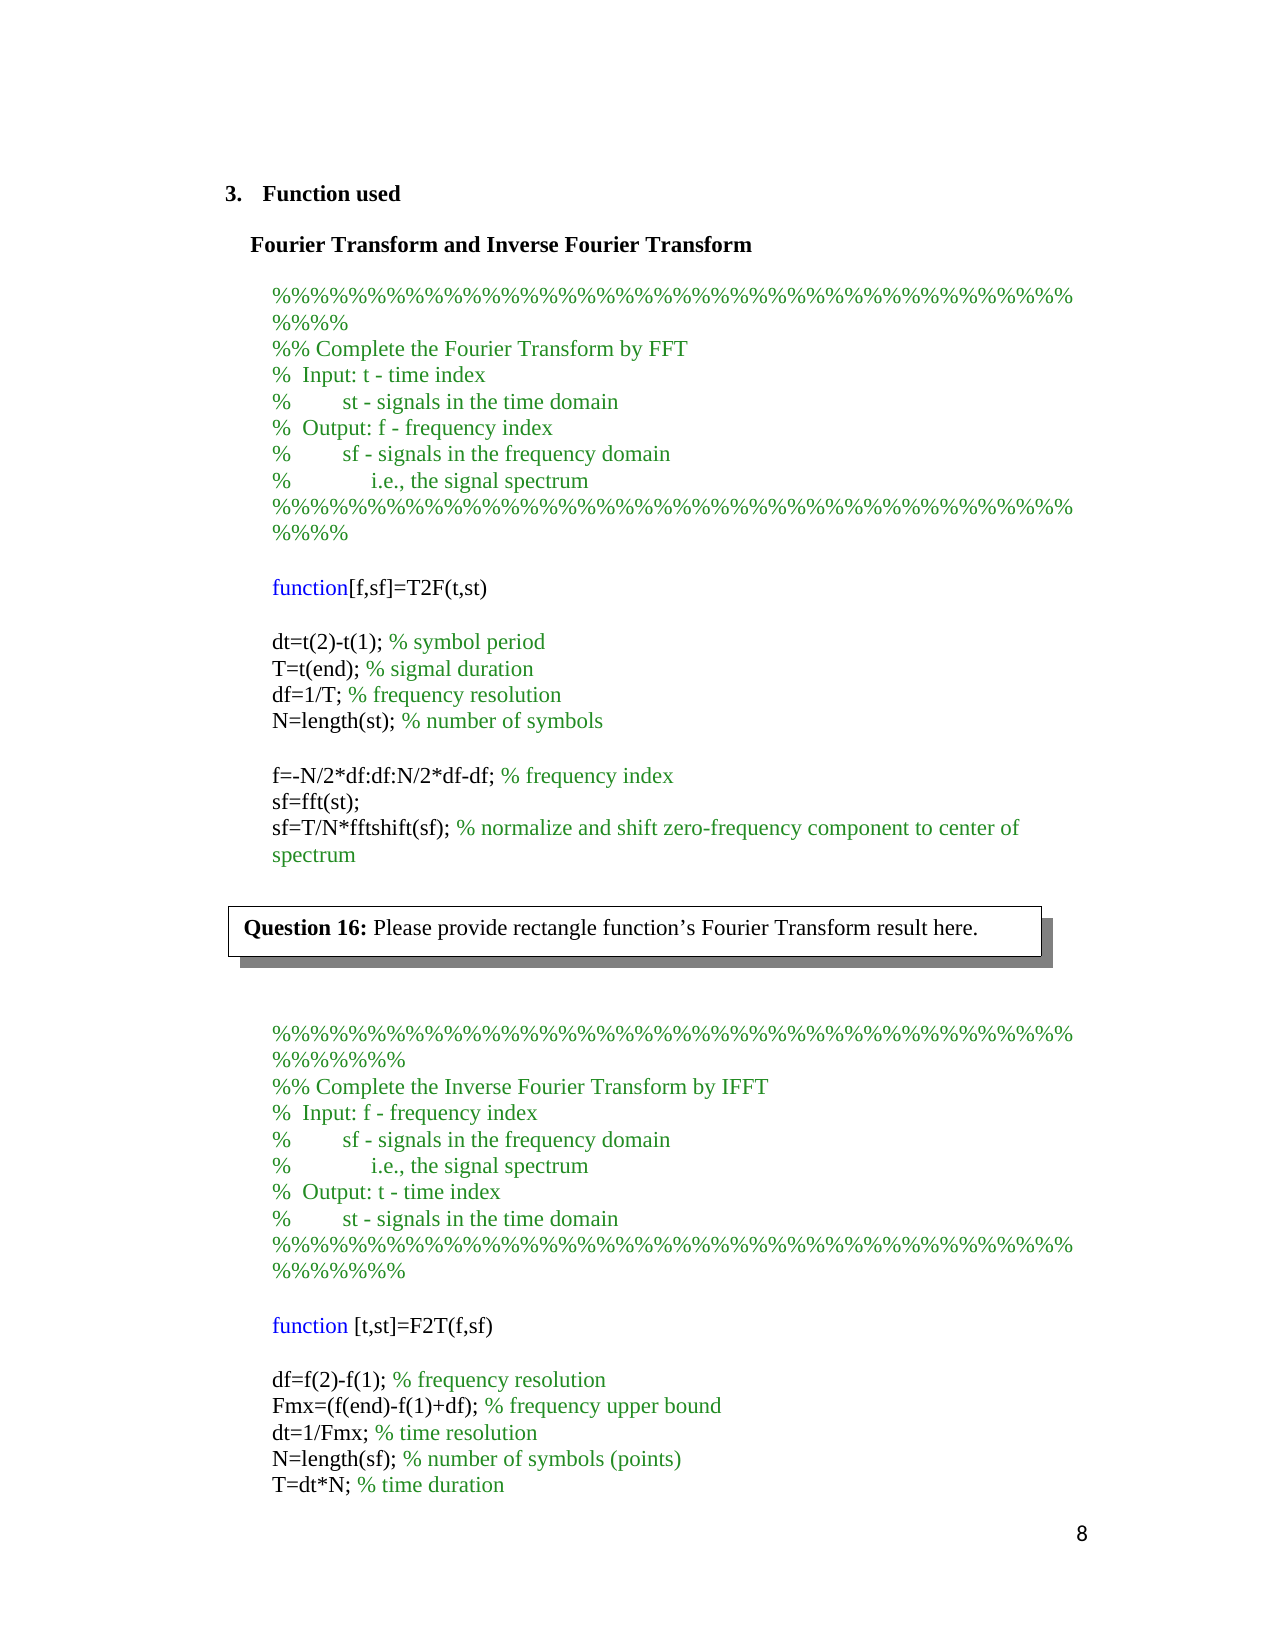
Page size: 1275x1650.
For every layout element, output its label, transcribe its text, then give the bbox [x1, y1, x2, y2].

text %% Complete the Inverse Fourier Transform by IFFT [272, 1073, 1087, 1099]
text % Input: f - frequency index [272, 1099, 1087, 1126]
text function [t,st]=F2T(f,sf) [272, 1312, 1087, 1338]
text %% Complete the Fourier Transform by FFT [272, 335, 1087, 361]
text function[f,sf]=T2F(t,st) [272, 574, 1087, 600]
text %%%%%%%%%%%%%%%%%%%%%%%%%%%%%%%%%%%%%%%%%%%%%% [272, 282, 1087, 335]
text % st - signals in the time domain [272, 388, 1087, 414]
text %%%%%%%%%%%%%%%%%%%%%%%%%%%%%%%%%%%%%%%%%%%%%%%%% [272, 1020, 1087, 1073]
text % Output: t - time index [272, 1178, 1087, 1205]
text Fourier Transform and Inverse Fourier Transform [187, 231, 1087, 258]
text df=f(2)-f(1); % frequency resolution [272, 1366, 1087, 1392]
text N=length(st); % number of symbols [272, 707, 1087, 734]
text %%%%%%%%%%%%%%%%%%%%%%%%%%%%%%%%%%%%%%%%%%%%%%%%% [272, 1231, 1087, 1284]
text dt=t(2)-t(1); % symbol period [272, 628, 1087, 654]
list Function used [225, 180, 1087, 207]
text %%%%%%%%%%%%%%%%%%%%%%%%%%%%%%%%%%%%%%%%%%%%%% [272, 493, 1087, 546]
text % Input: t - time index [272, 361, 1087, 388]
text T=dt*N; % time duration [272, 1472, 1087, 1498]
text % sf - signals in the frequency domain [272, 440, 1087, 467]
text Fmx=(f(end)-f(1)+df); % frequency upper bound [272, 1392, 1087, 1419]
text % i.e., the signal spectrum [272, 1152, 1087, 1178]
text sf=fft(st); [272, 788, 1087, 814]
text f=-N/2*df:df:N/2*df-df; % frequency index [272, 762, 1087, 788]
text % Output: f - frequency index [272, 414, 1087, 440]
text % i.e., the signal spectrum [272, 467, 1087, 493]
text dt=1/Fmx; % time resolution [272, 1419, 1087, 1445]
text % sf - signals in the frequency domain [272, 1126, 1087, 1152]
text sf=T/N*fftshift(sf); % normalize and shift zero-frequency component to center of spectrum [272, 814, 1087, 867]
text % st - signals in the time domain [272, 1205, 1087, 1231]
text df=1/T; % frequency resolution [272, 681, 1087, 707]
text T=t(end); % sigmal duration [272, 654, 1087, 681]
text N=length(sf); % number of symbols (points) [272, 1445, 1087, 1472]
